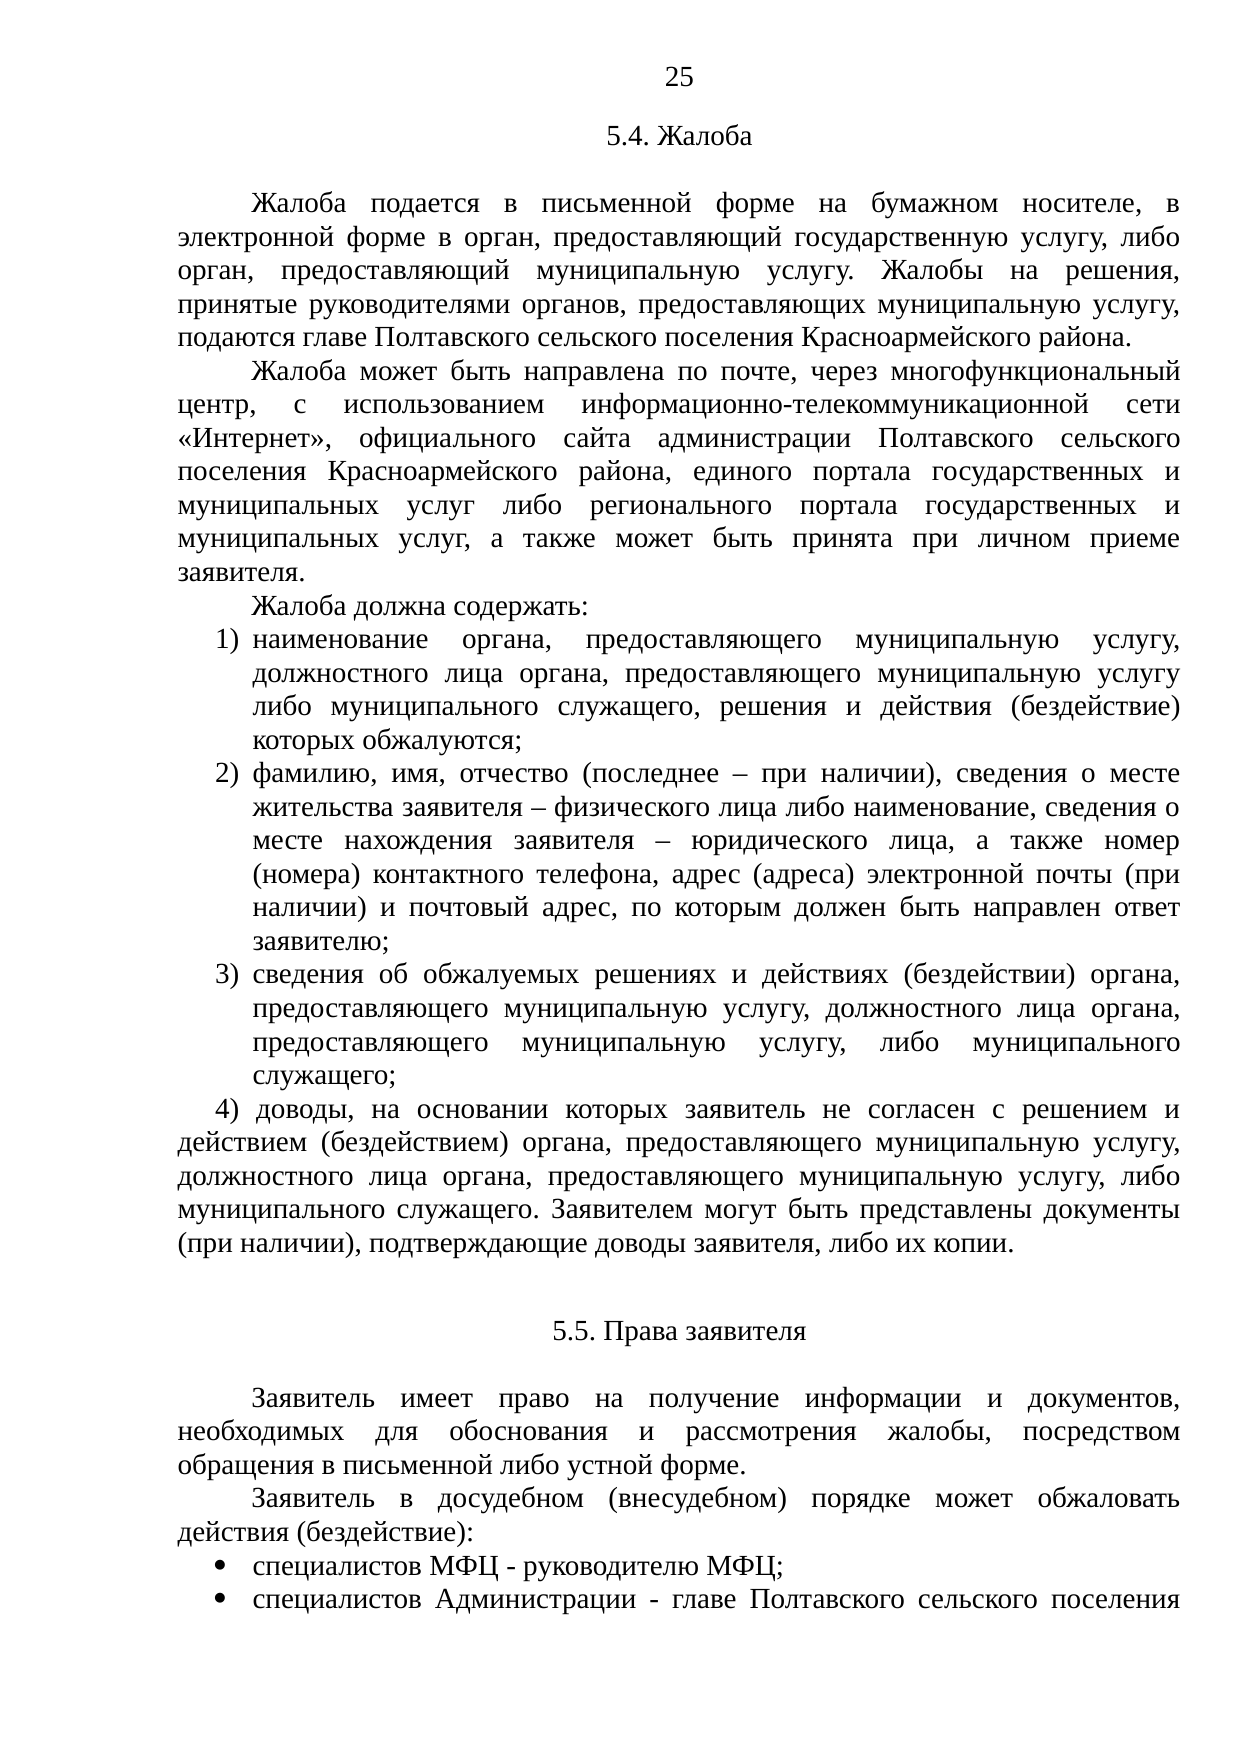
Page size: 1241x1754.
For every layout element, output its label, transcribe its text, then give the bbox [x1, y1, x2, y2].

list специалистов МФЦ - руководителю МФЦ; [215, 1548, 1181, 1581]
list наименование органа, предоставляющего муниципальную услугу, должностного лица органа, предоставляющего муниципальную услугу либо муниципального служащего, решения и действия (бездействие) которых обжалуются; [215, 621, 1181, 755]
subtitle 5.4. Жалоба [177, 118, 1181, 152]
text Жалоба подается в письменной форме на бумажном носителе, в электронной форме в орган, предоставляющий государственную услугу, либо орган, предоставляющий муниципальную услугу. Жалобы на решения, принятые руководителями органов, предоставляющих муниципальную услугу, подаются главе Полтавского сельского поселения Красноармейского района. [177, 185, 1181, 353]
text Заявитель имеет право на получение информации и документов, необходимых для обоснования и рассмотрения жалобы, посредством обращения в письменной либо устной форме. [177, 1380, 1181, 1481]
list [215, 1581, 1181, 1615]
text Жалоба должна содержать: [177, 588, 1181, 621]
text Заявитель в досудебном (внесудебном) порядке может обжаловать действия (бездействие): [177, 1481, 1181, 1548]
subtitle 5.5. Права заявителя [177, 1313, 1181, 1346]
text Жалоба может быть направлена по почте, через многофункциональный центр, с использованием информационно-телекоммуникационной сети «Интернет», официального сайта администрации Полтавского сельского поселения Красноармейского района, единого портала государственных и муниципальных услуг либо регионального портала государственных и муниципальных услуг, а также может быть принята при личном приеме заявителя. [177, 353, 1181, 588]
list фамилию, имя, отчество (последнее – при наличии), сведения о месте жительства заявителя – физического лица либо наименование, сведения о месте нахождения заявителя – юридического лица, а также номер (номера) контактного телефона, адрес (адреса) электронной почты (при наличии) и почтовый адрес, по которым должен быть направлен ответ заявителю; [215, 755, 1181, 957]
text 4) доводы, на основании которых заявитель не согласен с решением и действием (бездействием) органа, предоставляющего муниципальную услугу, должностного лица органа, предоставляющего муниципальную услугу, либо муниципального служащего. Заявителем могут быть представлены документы (при наличии), подтверждающие доводы заявителя, либо их копии. [177, 1091, 1181, 1258]
list сведения об обжалуемых решениях и действиях (бездействии) органа, предоставляющего муниципальную услугу, должностного лица органа, предоставляющего муниципальную услугу, либо муниципального служащего; [215, 957, 1181, 1091]
